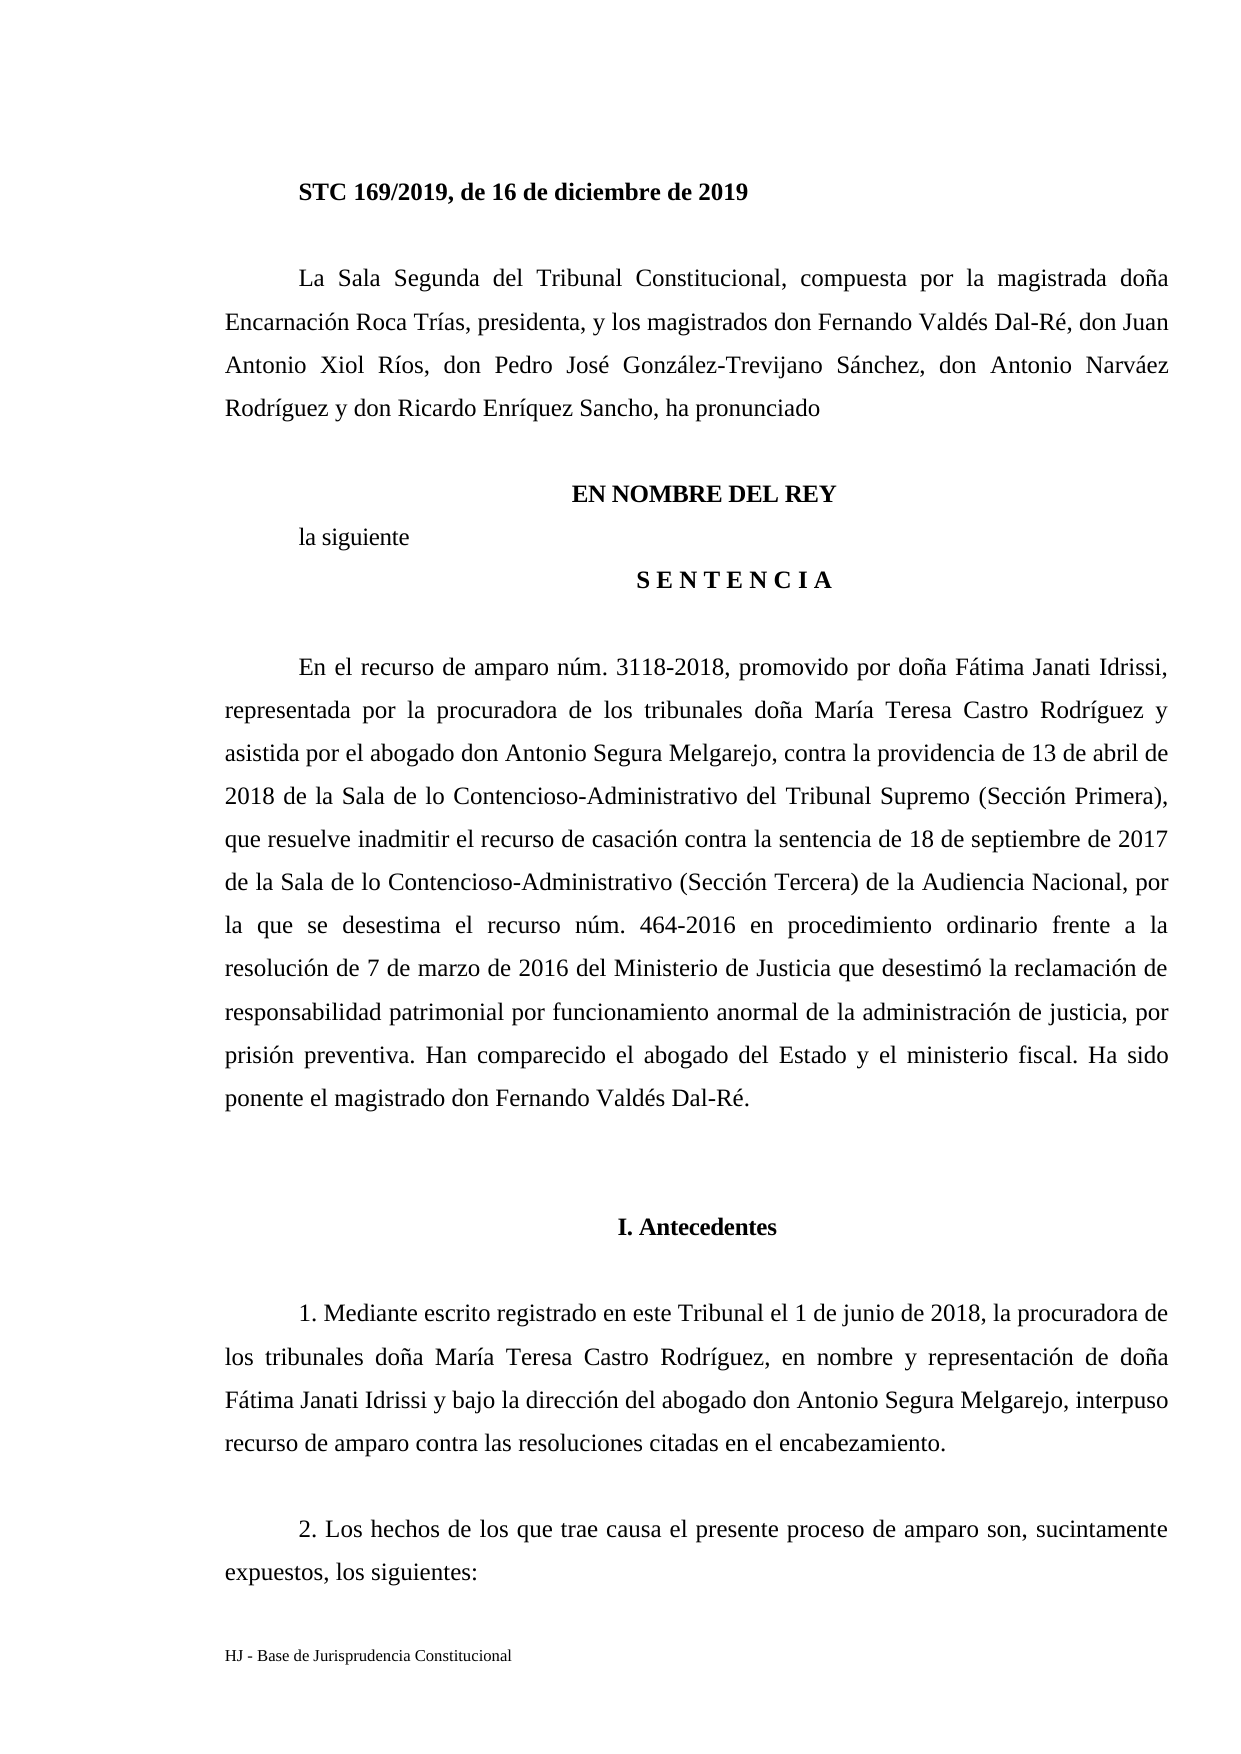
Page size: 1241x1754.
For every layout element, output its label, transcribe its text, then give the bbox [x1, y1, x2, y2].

text La Sala Segunda del Tribunal Constitucional, compuesta por la magistrada doña Encarnación Roca Trías, presidenta, y los magistrados don Fernando Valdés Dal-Ré, don Juan Antonio Xiol Ríos, don Pedro José González-Trevijano Sánchez, don Antonio Narváez Rodríguez y don Ricardo Enríquez Sancho, ha pronunciado [224, 263, 1169, 422]
text S E N T E N C I A [224, 565, 1169, 594]
text I. Antecedentes [224, 1212, 1169, 1241]
text 2. Los hechos de los que trae causa el presente proceso de amparo son, sucintamente expuestos, los siguientes: [224, 1514, 1169, 1586]
text En el recurso de amparo núm. 3118-2018, promovido por doña Fátima Janati Idrissi, representada por la procuradora de los tribunales doña María Teresa Castro Rodríguez y asistida por el abogado don Antonio Segura Melgarejo, contra la providencia de 13 de abril de 2018 de la Sala de lo Contencioso-Administrativo del Tribunal Supremo (Sección Primera), que resuelve inadmitir el recurso de casación contra la sentencia de 18 de septiembre de 2017 de la Sala de lo Contencioso-Administrativo (Sección Tercera) de la Audiencia Nacional, por la que se desestima el recurso núm. 464-2016 en procedimiento ordinario frente a la resolución de 7 de marzo de 2016 del Ministerio de Justicia que desestimó la reclamación de responsabilidad patrimonial por funcionamiento anormal de la administración de justicia, por prisión preventiva. Han comparecido el abogado del Estado y el ministerio fiscal. Ha sido ponente el magistrado don Fernando Valdés Dal-Ré. [224, 652, 1169, 1112]
text EN NOMBRE DEL REY [224, 479, 1110, 508]
text 1. Mediante escrito registrado en este Tribunal el 1 de junio de 2018, la procuradora de los tribunales doña María Teresa Castro Rodríguez, en nombre y representación de doña Fátima Janati Idrissi y bajo la dirección del abogado don Antonio Segura Melgarejo, interpuso recurso de amparo contra las resoluciones citadas en el encabezamiento. [224, 1298, 1169, 1457]
text la siguiente [224, 522, 1110, 551]
text STC 169/2019, de 16 de diciembre de 2019 [224, 177, 1169, 206]
